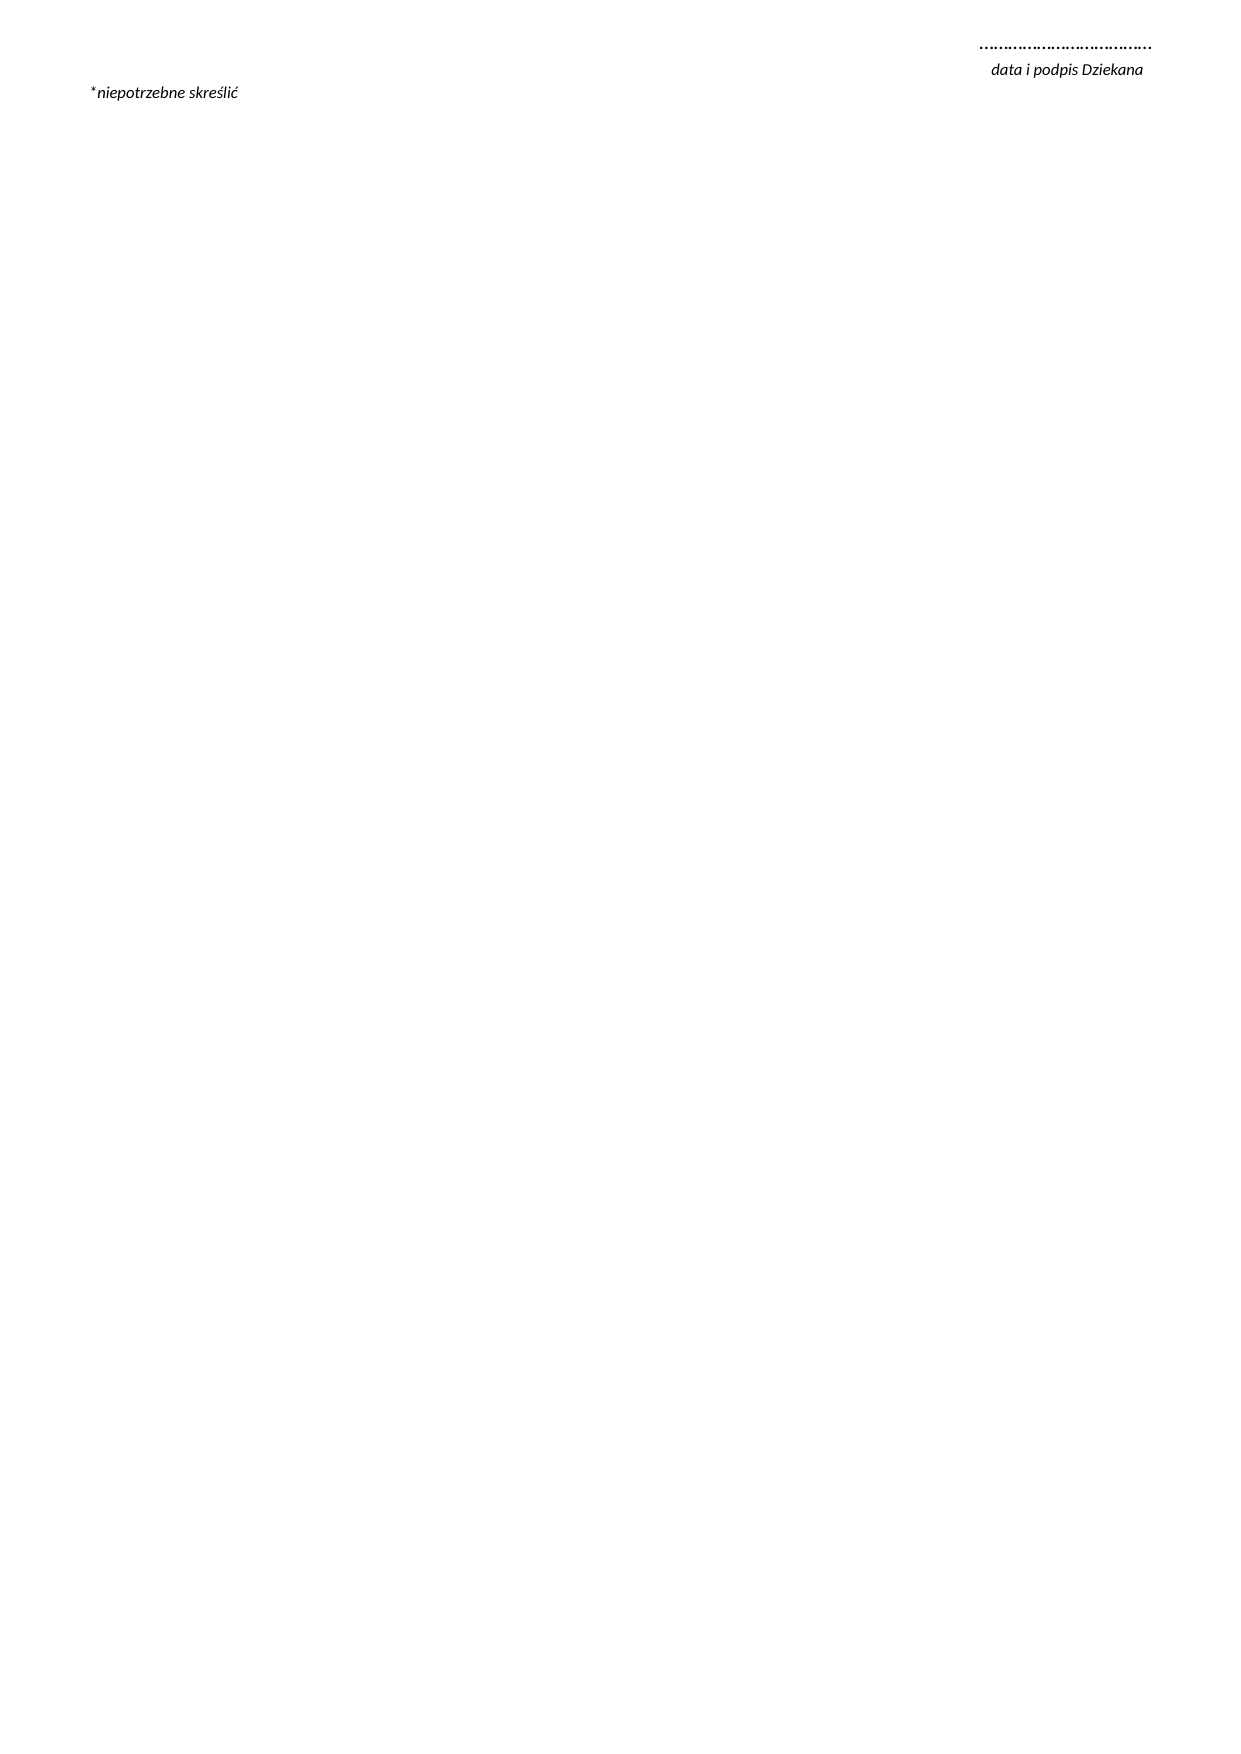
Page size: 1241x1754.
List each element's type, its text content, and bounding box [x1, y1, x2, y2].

text *niepotrzebne skreślić [89, 82, 1152, 102]
text ……………………………… [89, 29, 1152, 55]
text data i podpis Dziekana [826, 59, 1152, 79]
